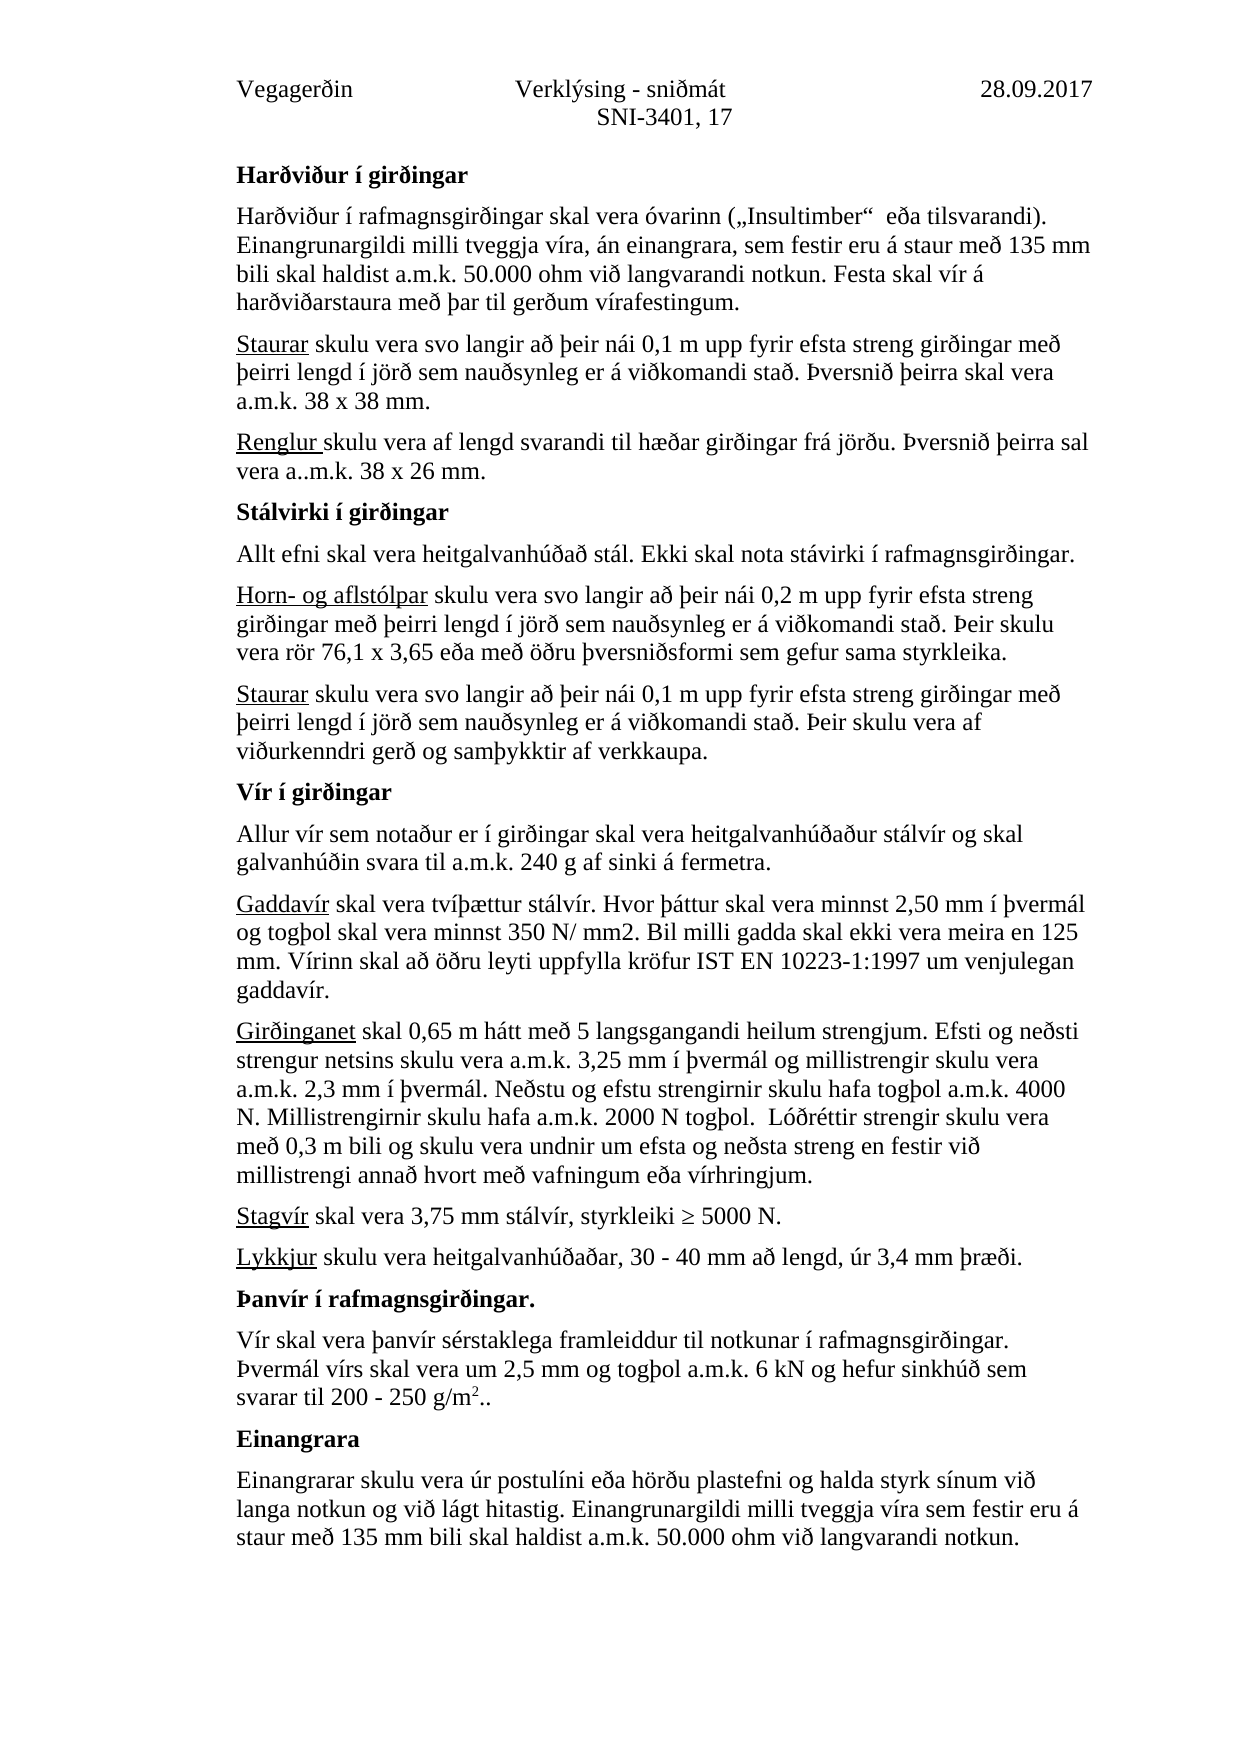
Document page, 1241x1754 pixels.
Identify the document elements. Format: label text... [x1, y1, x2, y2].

text Harðviður í girðingar [236, 160, 1093, 189]
text Harðviður í rafmagnsgirðingar skal vera óvarinn („Insultimber“ eða tilsvarandi). Einangrunargildi milli tveggja víra, án einangrara, sem festir eru á staur með 135 mm bili skal haldist a.m.k. 50.000 ohm við langvarandi notkun. Festa skal vír á harðviðarstaura með þar til gerðum vírafestingum. [236, 201, 1093, 316]
text Gaddavír skal vera tvíþættur stálvír. Hvor þáttur skal vera minnst 2,50 mm í þvermál og togþol skal vera minnst 350 N/ mm2. Bil milli gadda skal ekki vera meira en 125 mm. Vírinn skal að öðru leyti uppfylla kröfur IST EN 10223-1:1997 um venjulegan gaddavír. [236, 889, 1093, 1004]
text Lykkjur skulu vera heitgalvanhúðaðar, 30 - 40 mm að lengd, úr 3,4 mm þræði. [236, 1242, 1093, 1271]
text Vír skal vera þanvír sérstaklega framleiddur til notkunar í rafmagnsgirðingar. Þvermál vírs skal vera um 2,5 mm og togþol a.m.k. 6 kN og hefur sinkhúð sem svarar til 200 - 250 g/m2.. [236, 1325, 1093, 1411]
text Renglur skulu vera af lengd svarandi til hæðar girðingar frá jörðu. Þversnið þeirra sal vera a..m.k. 38 x 26 mm. [236, 427, 1093, 485]
text Þanvír í rafmagnsgirðingar. [236, 1284, 1093, 1312]
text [236, 1465, 1093, 1551]
text Allt efni skal vera heitgalvanhúðað stál. Ekki skal nota stávirki í rafmagnsgirðingar. [236, 539, 1093, 567]
text Allur vír sem notaður er í girðingar skal vera heitgalvanhúðaður stálvír og skal galvanhúðin svara til a.m.k. 240 g af sinki á fermetra. [236, 819, 1093, 876]
text Horn- og aflstólpar skulu vera svo langir að þeir nái 0,2 m upp fyrir efsta streng girðingar með þeirri lengd í jörð sem nauðsynleg er á viðkomandi stað. Þeir skulu vera rör 76,1 x 3,65 eða með öðru þversniðsformi sem gefur sama styrkleika. [236, 580, 1093, 666]
text Einangrara [236, 1424, 1093, 1452]
text Staurar skulu vera svo langir að þeir nái 0,1 m upp fyrir efsta streng girðingar með þeirri lengd í jörð sem nauðsynleg er á viðkomandi stað. Þversnið þeirra skal vera a.m.k. 38 x 38 mm. [236, 329, 1093, 415]
text Girðinganet skal 0,65 m hátt með 5 langsgangandi heilum strengjum. Efsti og neðsti strengur netsins skulu vera a.m.k. 3,25 mm í þvermál og millistrengir skulu vera a.m.k. 2,3 mm í þvermál. Neðstu og efstu strengirnir skulu hafa togþol a.m.k. 4000 N. Millistrengirnir skulu hafa a.m.k. 2000 N togþol. Lóðréttir strengir skulu vera með 0,3 m bili og skulu vera undnir um efsta og neðsta streng en festir við millistrengi annað hvort með vafningum eða vírhringjum. [236, 1016, 1093, 1189]
text Stálvirki í girðingar [236, 497, 1093, 526]
text Staurar skulu vera svo langir að þeir nái 0,1 m upp fyrir efsta streng girðingar með þeirri lengd í jörð sem nauðsynleg er á viðkomandi stað. Þeir skulu vera af viðurkenndri gerð og samþykktir af verkkaupa. [236, 679, 1093, 765]
text Vír í girðingar [236, 777, 1093, 806]
text Stagvír skal vera 3,75 mm stálvír, styrkleiki ≥ 5000 N. [236, 1201, 1093, 1230]
